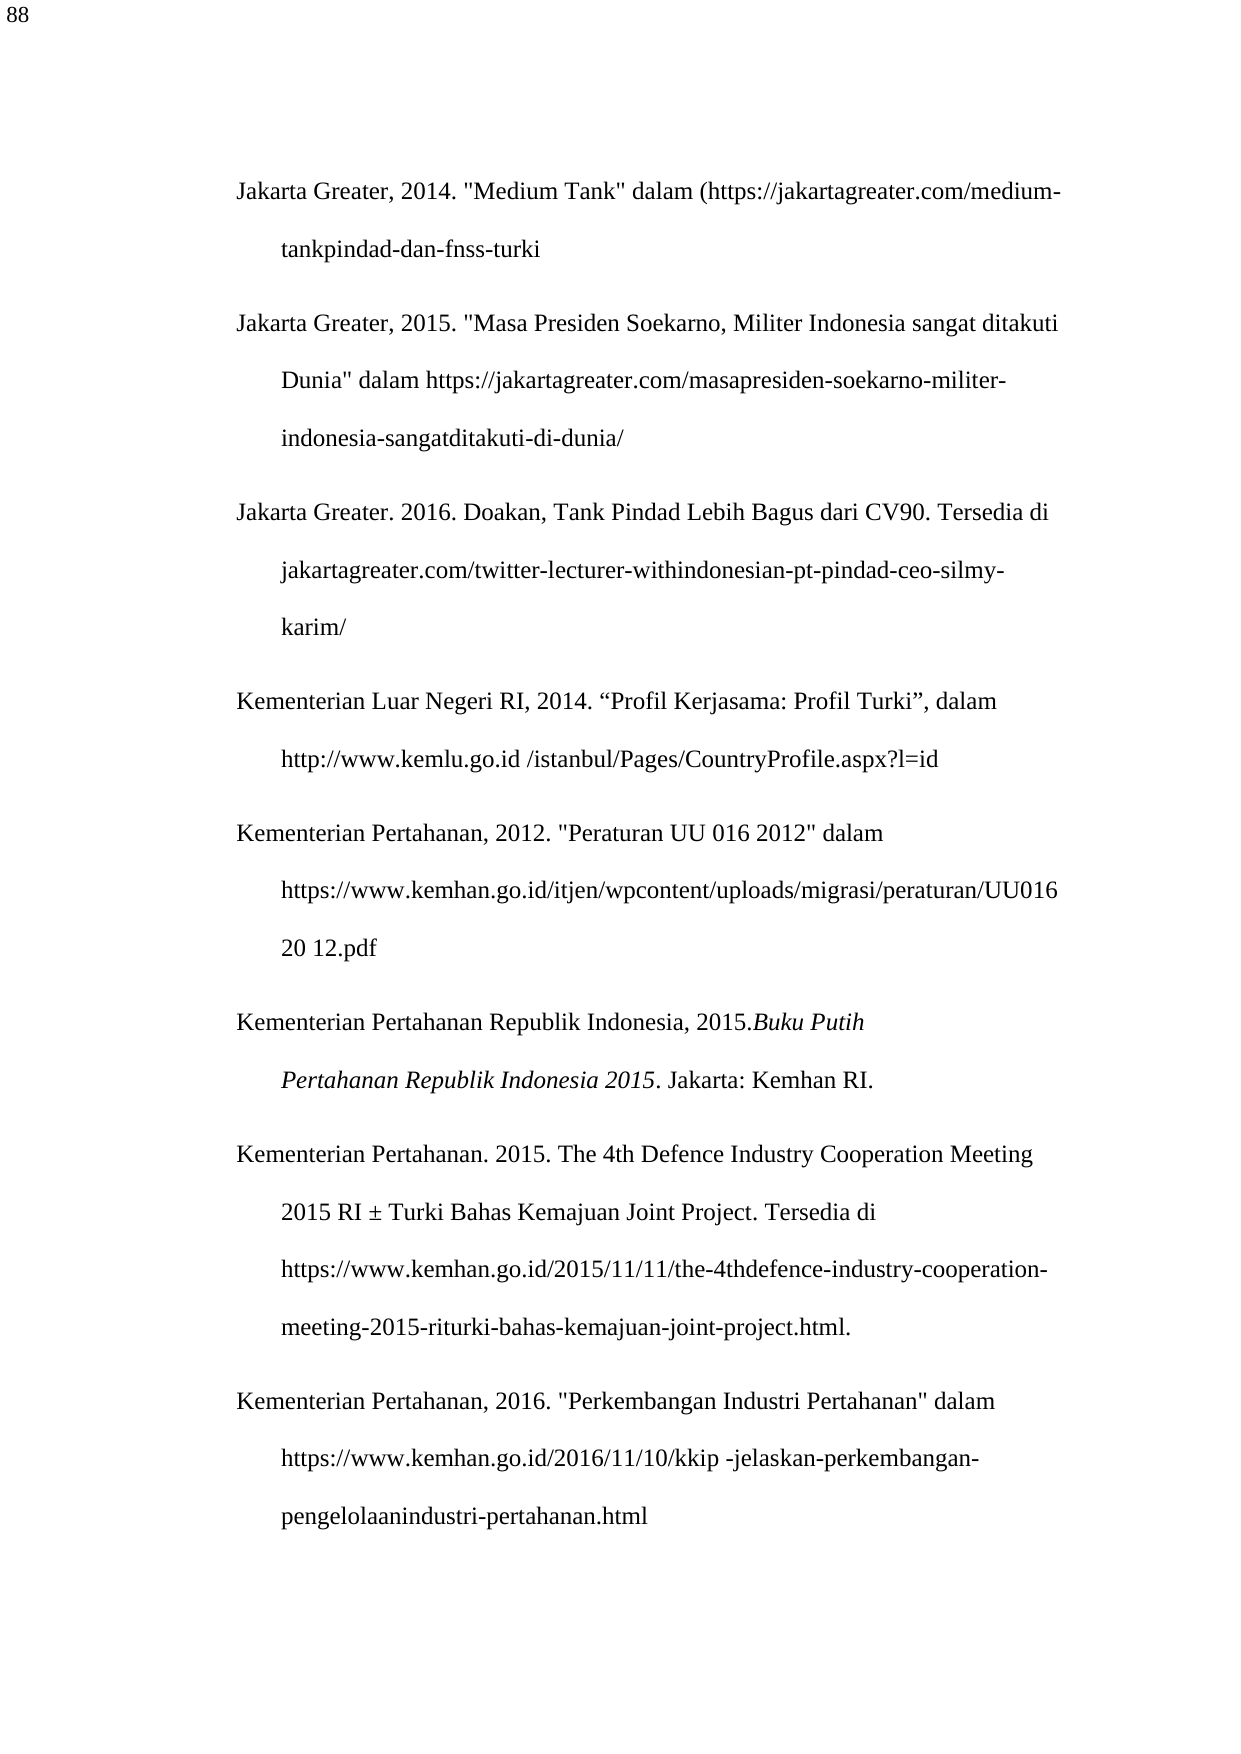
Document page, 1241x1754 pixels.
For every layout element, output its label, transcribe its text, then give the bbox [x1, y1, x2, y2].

text Jakarta Greater, 2014. "Medium Tank" dalam (https://jakartagreater.com/medium- tankpindad-dan-fnss-turki [236, 176, 1062, 262]
text Kementerian Pertahanan. 2015. The 4th Defence Industry Cooperation Meeting 2015 RI ± Turki Bahas Kemajuan Joint Project. Tersedia di https://www.kemhan.go.id/2015/11/11/the-4thdefence-industry-cooperation- meeting-2015-riturki-bahas-kemajuan-joint-project.html. [236, 1139, 1049, 1340]
text Kementerian Luar Negeri RI, 2014. “Profil Kerjasama: Profil Turki”, dalam http://www.kemlu.go.id /istanbul/Pages/CountryProfile.aspx?l=id [236, 686, 999, 773]
text Kementerian Pertahanan, 2016. "Perkembangan Industri Pertahanan" dalam https://www.kemhan.go.id/2016/11/10/kkip -jelaskan-perkembangan- pengelolaanindustri-pertahanan.html [236, 1386, 999, 1529]
text Kementerian Pertahanan, 2012. "Peraturan UU 016 2012" dalam https://www.kemhan.go.id/itjen/wpcontent/uploads/migrasi/peraturan/UU016 20 12.pdf [236, 818, 1059, 962]
text Kementerian Pertahanan Republik Indonesia, 2015.Buku Putih Pertahanan Republik Indonesia 2015. Jakarta: Kemhan RI. [236, 1007, 990, 1093]
text Jakarta Greater. 2016. Doakan, Tank Pindad Lebih Bagus dari CV90. Tersedia di jakartagreater.com/twitter-lecturer-withindonesian-pt-pindad-ceo-silmy- karim/ [236, 497, 1050, 641]
text Jakarta Greater, 2015. "Masa Presiden Soekarno, Militer Indonesia sangat ditakuti Dunia" dalam https://jakartagreater.com/masapresiden-soekarno-militer- indonesia-sangatditakuti-di-dunia/ [236, 308, 1059, 452]
